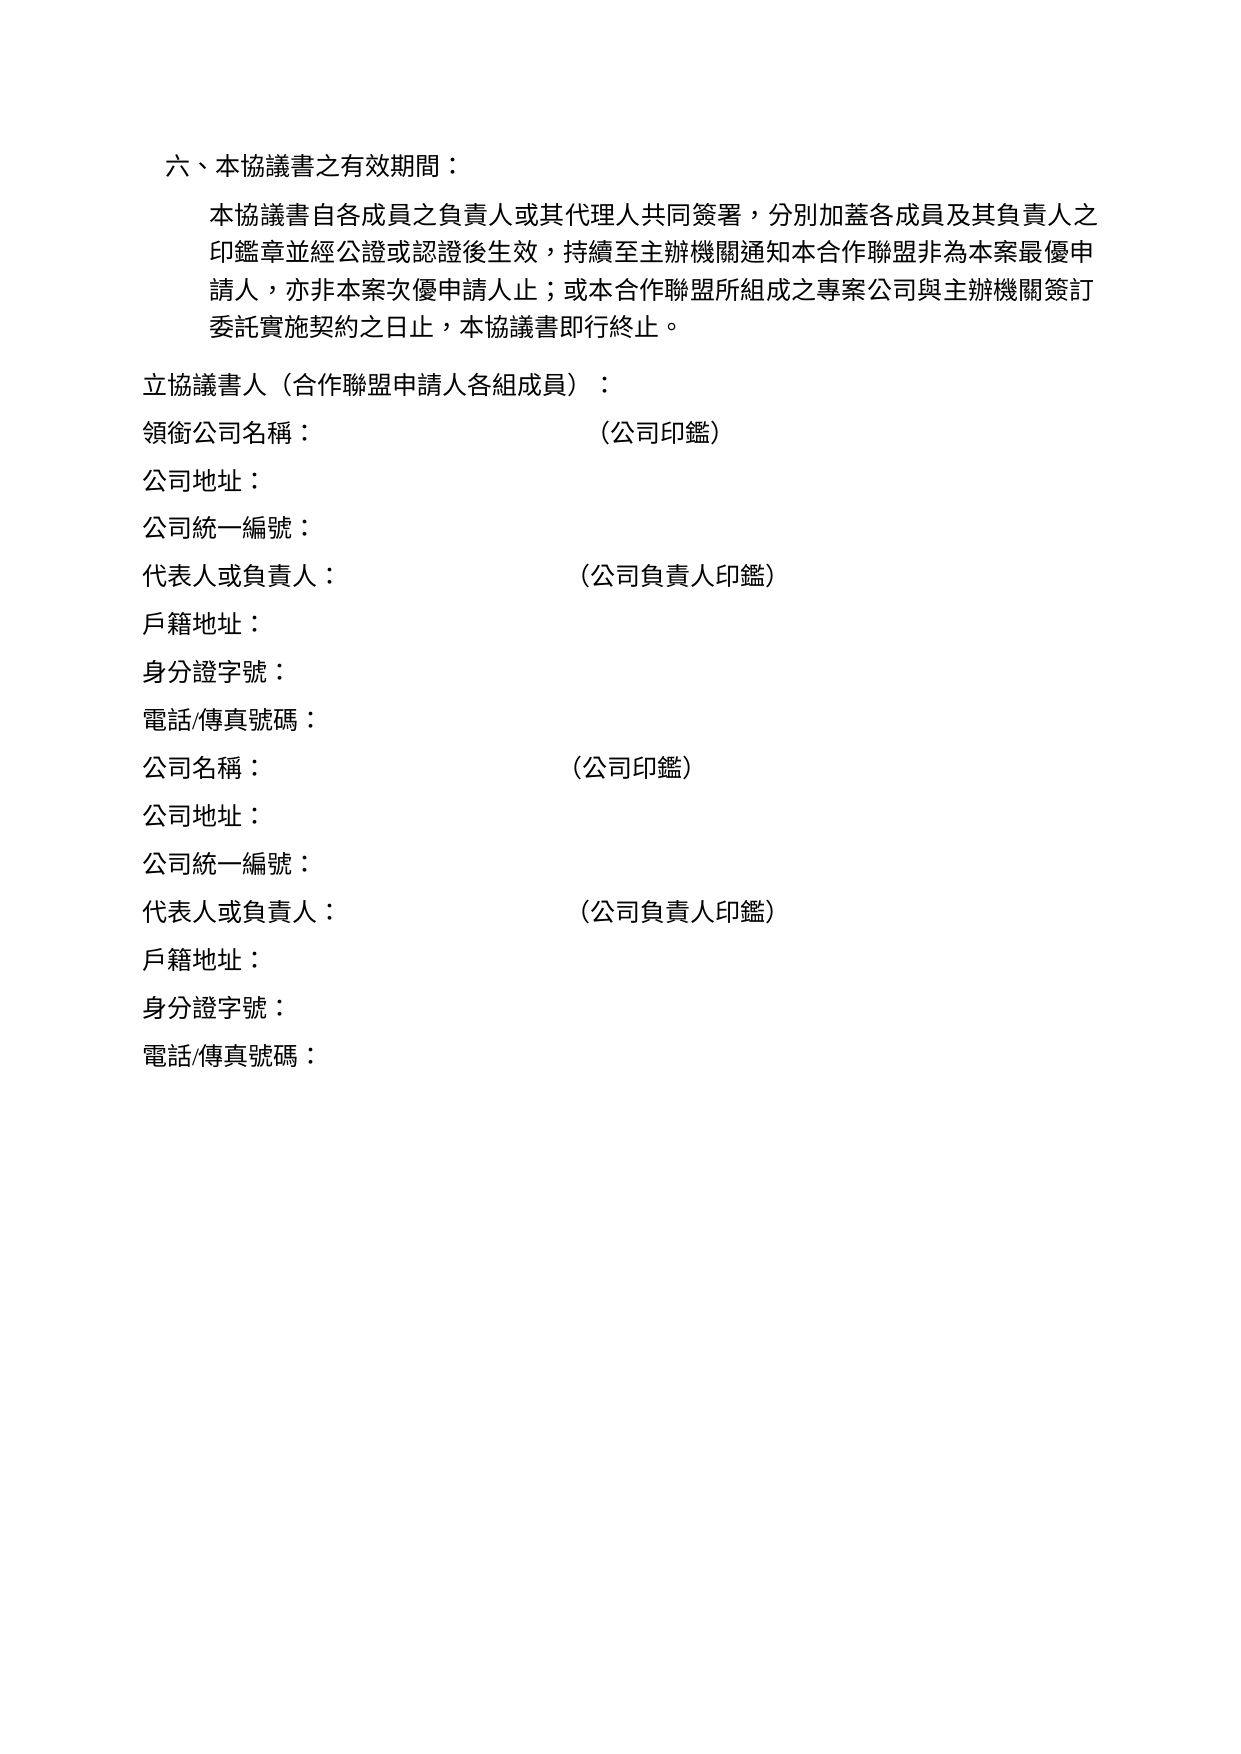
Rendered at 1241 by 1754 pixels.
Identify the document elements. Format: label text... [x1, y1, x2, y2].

text 公司地址： [142, 452, 1098, 499]
text 公司名稱： （公司印鑑） [142, 739, 1098, 787]
text 代表人或負責人： （公司負責人印鑑） [142, 547, 1098, 595]
text 公司地址： [142, 787, 1098, 835]
text 領銜公司名稱： （公司印鑑） [142, 404, 1098, 452]
text 六、本協議書之有效期間： [165, 146, 1098, 183]
text 本協議書自各成員之負責人或其代理人共同簽署，分別加蓋各成員及其負責人之印鑑章並經公證或認證後生效，持續至主辦機關通知本合作聯盟非為本案最優申請人，亦非本案次優申請人止；或本合作聯盟所組成之專案公司與主辦機關簽訂委託實施契約之日止，本協議書即行終止。 [209, 194, 1098, 344]
text 公司統一編號： [142, 499, 1098, 547]
text 公司統一編號： [142, 835, 1098, 883]
text 代表人或負責人： （公司負責人印鑑） [142, 883, 1098, 931]
text 戶籍地址： [142, 931, 1098, 979]
text 電話/傳真號碼： [142, 691, 1098, 739]
text 電話/傳真號碼： [142, 1027, 1098, 1074]
text 戶籍地址： [142, 595, 1098, 643]
text 立協議書人（合作聯盟申請人各組成員）： [142, 356, 1098, 404]
text 身分證字號： [142, 979, 1098, 1027]
text 身分證字號： [142, 643, 1098, 691]
